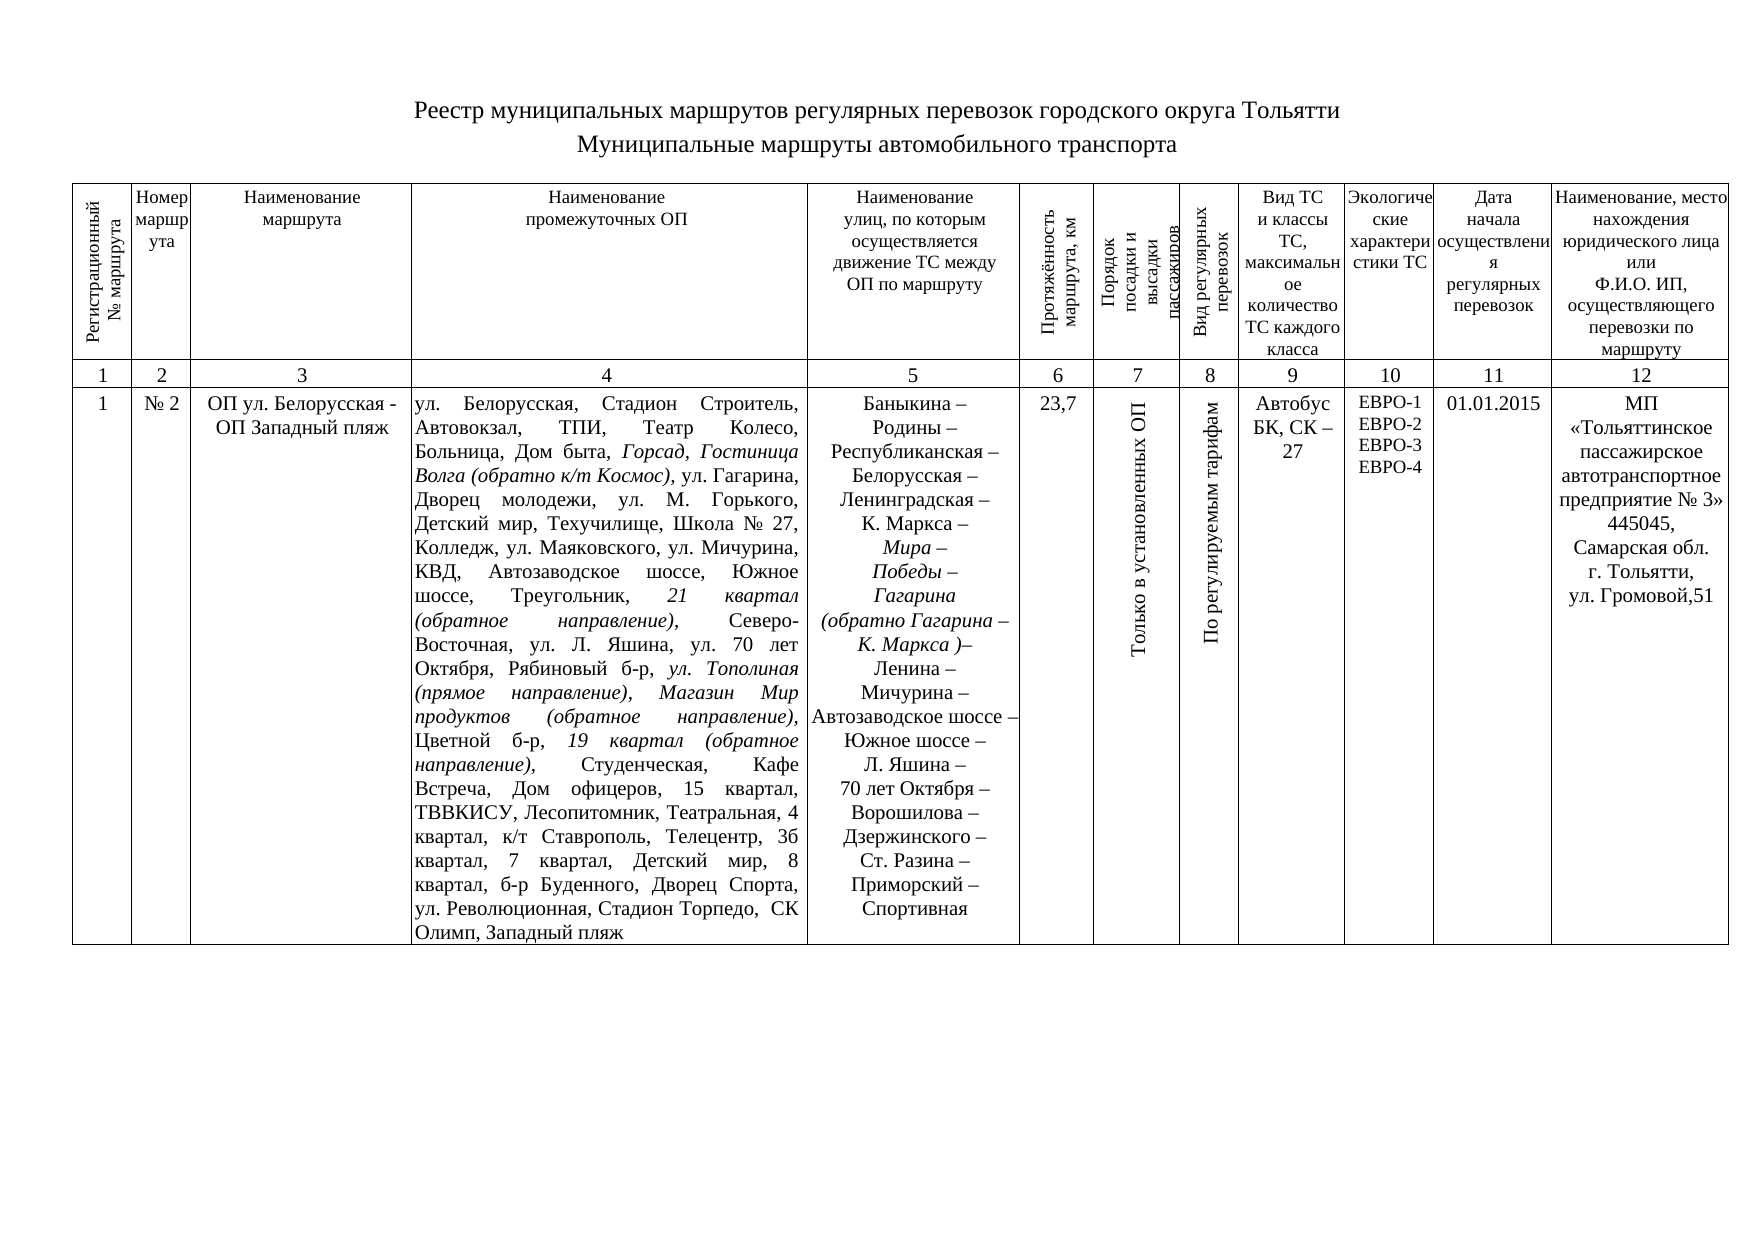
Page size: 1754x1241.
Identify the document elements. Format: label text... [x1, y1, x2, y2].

table_header Номер маршрута [132, 184, 190, 359]
table_header Наименование промежуточных ОП [412, 184, 807, 359]
text Муниципальные маршруты автомобильного транспорта [75, 129, 1679, 157]
table_header Наименование маршрута [191, 184, 411, 359]
table_header Порядок посадки и высадки пассажиров [1094, 184, 1179, 359]
table_header Экологические характеристики ТС [1345, 184, 1433, 359]
table_cell МП «Тольяттинское пассажирское автотранспортное предприятие № 3» 445045, Самарская обл. г. Тольятти, ул. Громовой,51 [1552, 388, 1728, 944]
table_cell 7 [1094, 360, 1179, 387]
table_cell 4 [412, 360, 807, 387]
table_cell 11 [1434, 360, 1551, 387]
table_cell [1094, 388, 1179, 944]
table_cell ЕВРО-1 ЕВРО-2 ЕВРО-3 ЕВРО-4 [1345, 388, 1433, 944]
table_cell № 2 [132, 388, 190, 944]
table_header Наименование улиц, по которым осуществляется движение ТС между ОП по маршруту [808, 184, 1019, 359]
table_header Регистрационный № маршрута [73, 184, 131, 359]
table_cell Баныкина – Родины – Республиканская – Белорусская – Ленинградская – К. Маркса – Мира – Победы – Гагарина (обратно Гагарина – К. Маркса )– Ленина – Мичурина – Автозаводское шоссе – Южное шоссе – Л. Яшина – 70 лет Октября – Ворошилова – Дзержинского – Ст. Разина – Приморский – Спортивная [808, 388, 1019, 944]
table_header Вид ТС и классы ТС, максимальное количество ТС каждого класса [1239, 184, 1344, 359]
table_cell 5 [808, 360, 1019, 387]
table_cell 8 [1180, 360, 1238, 387]
table_cell 10 [1345, 360, 1433, 387]
text Реестр муниципальных маршрутов регулярных перевозок городского округа Тольятти [75, 96, 1679, 124]
table_header Дата начала осуществления регулярных перевозок [1434, 184, 1551, 359]
table_cell 1 [73, 388, 131, 944]
table_cell 23,7 [1020, 388, 1093, 944]
table_header Вид регулярных перевозок [1180, 184, 1238, 359]
table_cell ул. Белорусская, Стадион Строитель, Автовокзал, ТПИ, Театр Колесо, Больница, Дом быта, Горсад, Гостиница Волга (обратно к/т Космос), ул. Гагарина, Дворец молодежи, ул. М. Горького, Детский мир, Техучилище, Школа № 27, Колледж, ул. Маяковского, ул. Мичурина, КВД, Автозаводское шоссе, Южное шоссе, Треугольник, 21 квартал (обратное направление), Северо-Восточная, ул. Л. Яшина, ул. 70 лет Октября, Рябиновый б-р, ул. Тополиная (прямое направление), Магазин Мир продуктов (обратное направление), Цветной б-р, 19 квартал (обратное направление), Студенческая, Кафе Встреча, Дом офицеров, 15 квартал, ТВВКИСУ, Лесопитомник, Театральная, 4 квартал, к/т Ставрополь, Телецентр, 3б квартал, 7 квартал, Детский мир, 8 квартал, б-р Буденного, Дворец Спорта, ул. Революционная, Стадион Торпедо, СК Олимп, Западный пляж [412, 388, 807, 944]
table_cell 6 [1020, 360, 1093, 387]
table_cell 1 [73, 360, 131, 387]
table_header Протяжённость маршрута, км [1020, 184, 1093, 359]
table_cell По регулируемым тарифам [1180, 388, 1238, 944]
table_header Наименование, место нахождения юридического лица или Ф.И.О. ИП, осуществляющего перевозки по маршруту [1552, 184, 1728, 359]
table_cell ОП ул. Белорусская - ОП Западный пляж [191, 388, 411, 944]
table_cell 2 [132, 360, 190, 387]
table_cell 9 [1239, 360, 1344, 387]
table_cell 12 [1552, 360, 1728, 387]
table_cell 01.01.2015 [1434, 388, 1551, 944]
table_cell Автобус БК, СК – 27 [1239, 388, 1344, 944]
table_cell 3 [191, 360, 411, 387]
